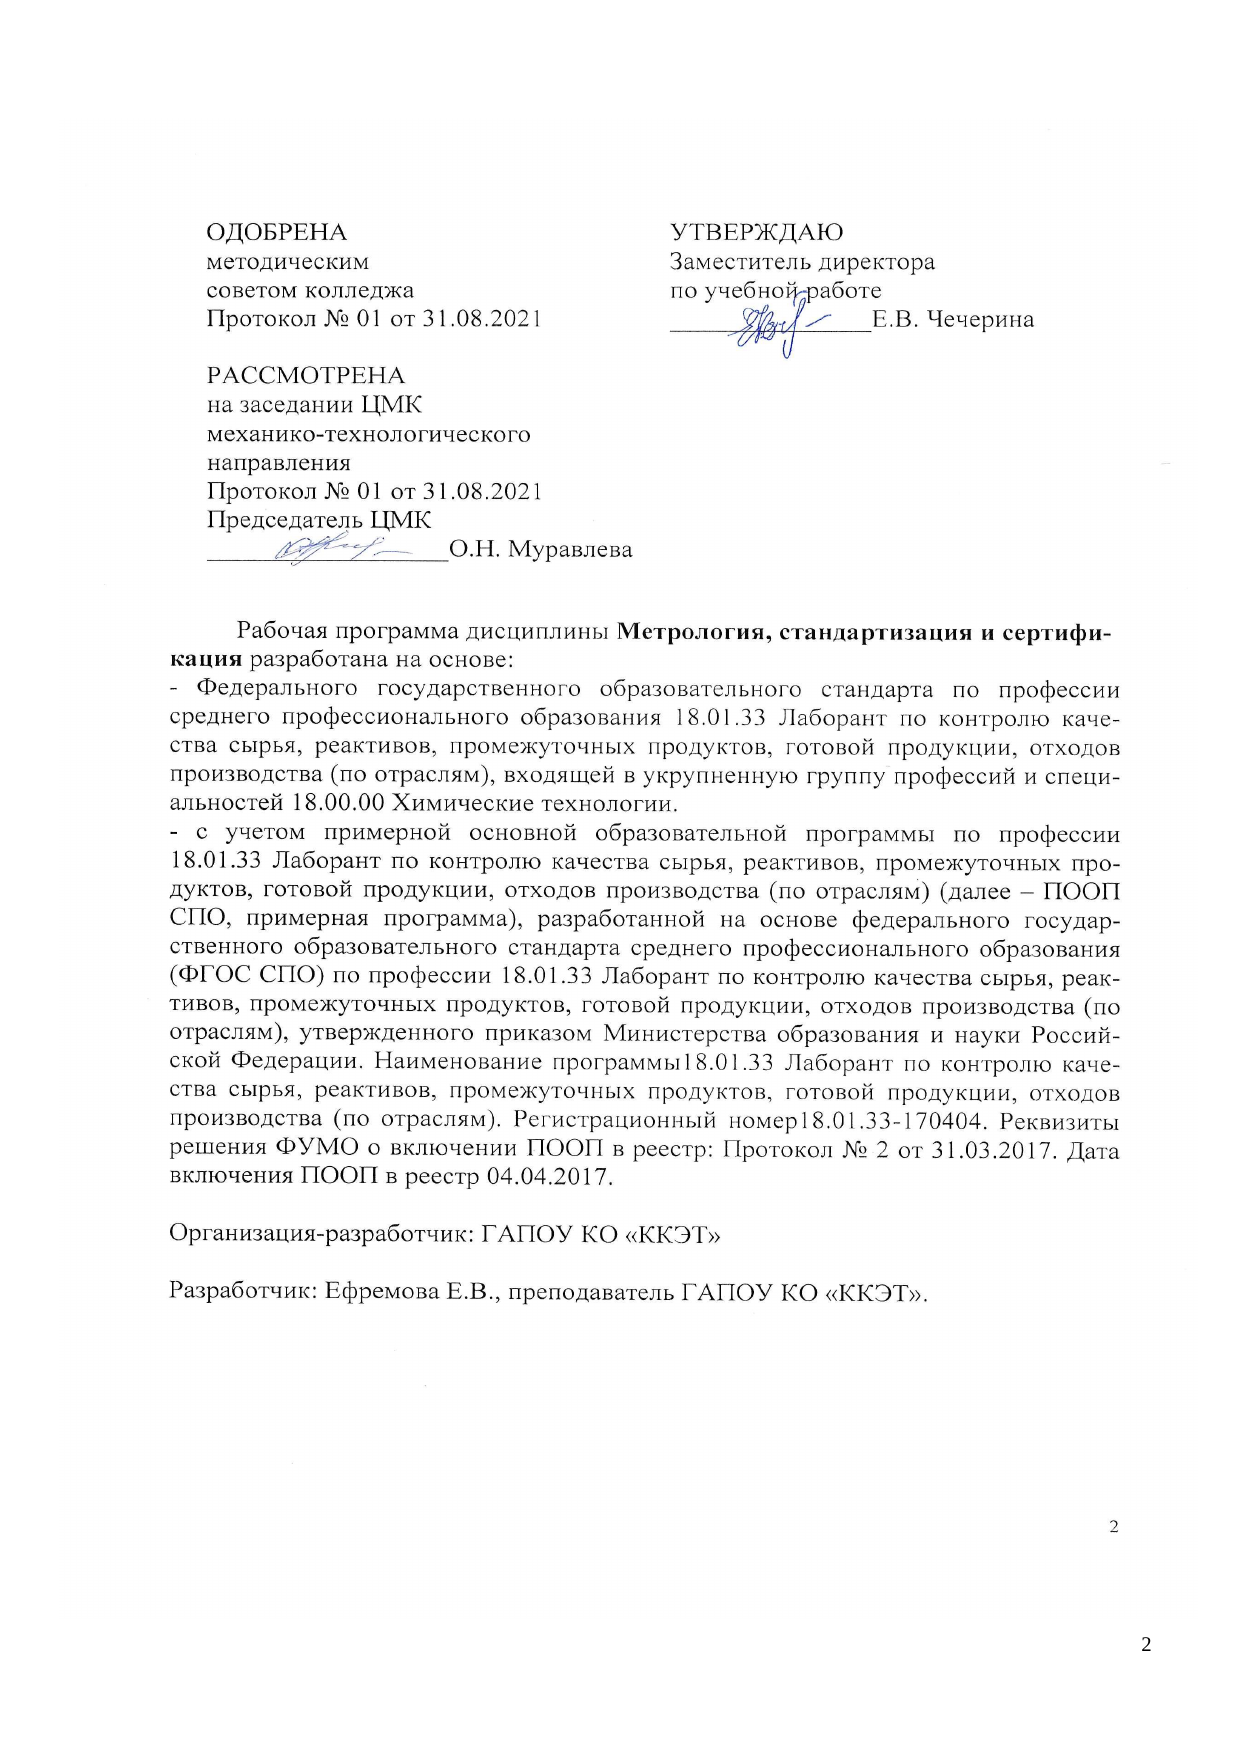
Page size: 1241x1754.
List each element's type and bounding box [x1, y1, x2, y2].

picture [59, 118, 1198, 1619]
